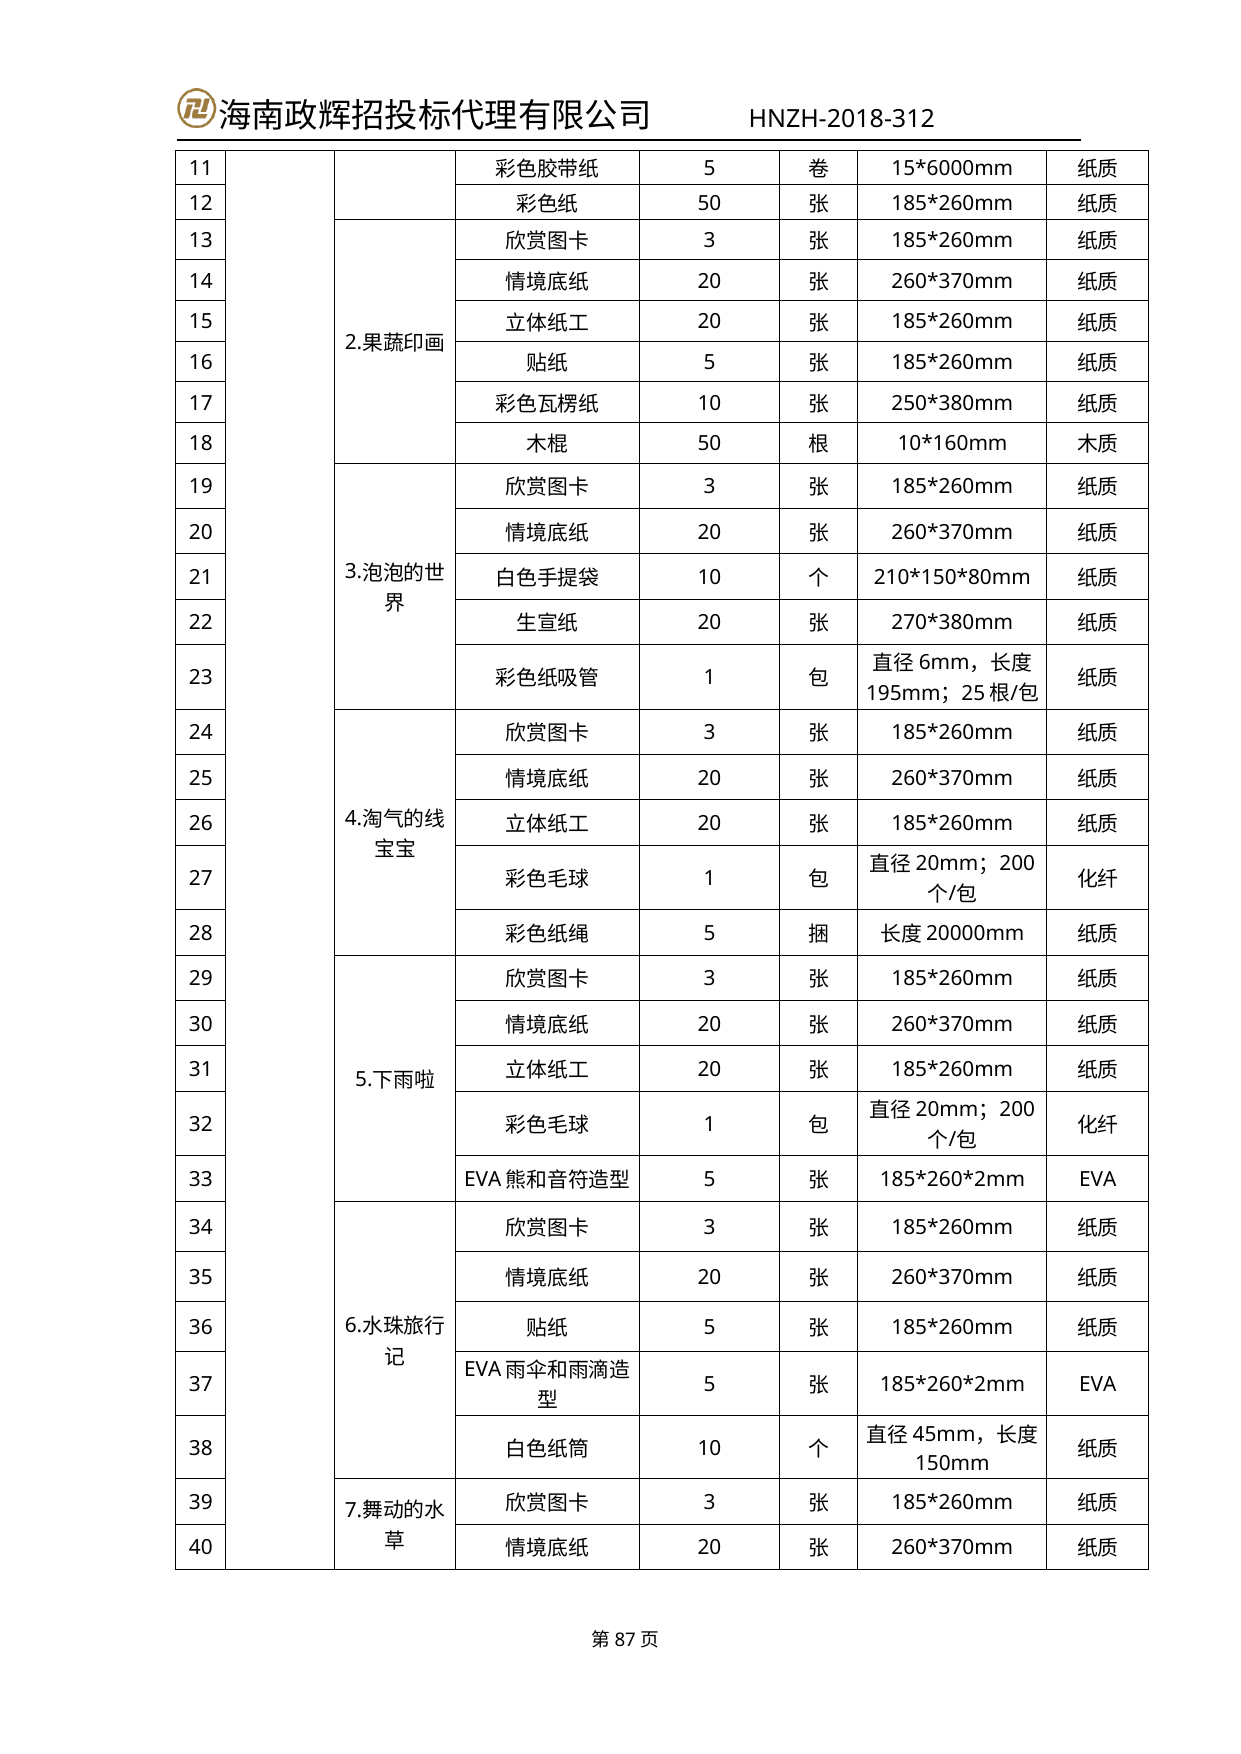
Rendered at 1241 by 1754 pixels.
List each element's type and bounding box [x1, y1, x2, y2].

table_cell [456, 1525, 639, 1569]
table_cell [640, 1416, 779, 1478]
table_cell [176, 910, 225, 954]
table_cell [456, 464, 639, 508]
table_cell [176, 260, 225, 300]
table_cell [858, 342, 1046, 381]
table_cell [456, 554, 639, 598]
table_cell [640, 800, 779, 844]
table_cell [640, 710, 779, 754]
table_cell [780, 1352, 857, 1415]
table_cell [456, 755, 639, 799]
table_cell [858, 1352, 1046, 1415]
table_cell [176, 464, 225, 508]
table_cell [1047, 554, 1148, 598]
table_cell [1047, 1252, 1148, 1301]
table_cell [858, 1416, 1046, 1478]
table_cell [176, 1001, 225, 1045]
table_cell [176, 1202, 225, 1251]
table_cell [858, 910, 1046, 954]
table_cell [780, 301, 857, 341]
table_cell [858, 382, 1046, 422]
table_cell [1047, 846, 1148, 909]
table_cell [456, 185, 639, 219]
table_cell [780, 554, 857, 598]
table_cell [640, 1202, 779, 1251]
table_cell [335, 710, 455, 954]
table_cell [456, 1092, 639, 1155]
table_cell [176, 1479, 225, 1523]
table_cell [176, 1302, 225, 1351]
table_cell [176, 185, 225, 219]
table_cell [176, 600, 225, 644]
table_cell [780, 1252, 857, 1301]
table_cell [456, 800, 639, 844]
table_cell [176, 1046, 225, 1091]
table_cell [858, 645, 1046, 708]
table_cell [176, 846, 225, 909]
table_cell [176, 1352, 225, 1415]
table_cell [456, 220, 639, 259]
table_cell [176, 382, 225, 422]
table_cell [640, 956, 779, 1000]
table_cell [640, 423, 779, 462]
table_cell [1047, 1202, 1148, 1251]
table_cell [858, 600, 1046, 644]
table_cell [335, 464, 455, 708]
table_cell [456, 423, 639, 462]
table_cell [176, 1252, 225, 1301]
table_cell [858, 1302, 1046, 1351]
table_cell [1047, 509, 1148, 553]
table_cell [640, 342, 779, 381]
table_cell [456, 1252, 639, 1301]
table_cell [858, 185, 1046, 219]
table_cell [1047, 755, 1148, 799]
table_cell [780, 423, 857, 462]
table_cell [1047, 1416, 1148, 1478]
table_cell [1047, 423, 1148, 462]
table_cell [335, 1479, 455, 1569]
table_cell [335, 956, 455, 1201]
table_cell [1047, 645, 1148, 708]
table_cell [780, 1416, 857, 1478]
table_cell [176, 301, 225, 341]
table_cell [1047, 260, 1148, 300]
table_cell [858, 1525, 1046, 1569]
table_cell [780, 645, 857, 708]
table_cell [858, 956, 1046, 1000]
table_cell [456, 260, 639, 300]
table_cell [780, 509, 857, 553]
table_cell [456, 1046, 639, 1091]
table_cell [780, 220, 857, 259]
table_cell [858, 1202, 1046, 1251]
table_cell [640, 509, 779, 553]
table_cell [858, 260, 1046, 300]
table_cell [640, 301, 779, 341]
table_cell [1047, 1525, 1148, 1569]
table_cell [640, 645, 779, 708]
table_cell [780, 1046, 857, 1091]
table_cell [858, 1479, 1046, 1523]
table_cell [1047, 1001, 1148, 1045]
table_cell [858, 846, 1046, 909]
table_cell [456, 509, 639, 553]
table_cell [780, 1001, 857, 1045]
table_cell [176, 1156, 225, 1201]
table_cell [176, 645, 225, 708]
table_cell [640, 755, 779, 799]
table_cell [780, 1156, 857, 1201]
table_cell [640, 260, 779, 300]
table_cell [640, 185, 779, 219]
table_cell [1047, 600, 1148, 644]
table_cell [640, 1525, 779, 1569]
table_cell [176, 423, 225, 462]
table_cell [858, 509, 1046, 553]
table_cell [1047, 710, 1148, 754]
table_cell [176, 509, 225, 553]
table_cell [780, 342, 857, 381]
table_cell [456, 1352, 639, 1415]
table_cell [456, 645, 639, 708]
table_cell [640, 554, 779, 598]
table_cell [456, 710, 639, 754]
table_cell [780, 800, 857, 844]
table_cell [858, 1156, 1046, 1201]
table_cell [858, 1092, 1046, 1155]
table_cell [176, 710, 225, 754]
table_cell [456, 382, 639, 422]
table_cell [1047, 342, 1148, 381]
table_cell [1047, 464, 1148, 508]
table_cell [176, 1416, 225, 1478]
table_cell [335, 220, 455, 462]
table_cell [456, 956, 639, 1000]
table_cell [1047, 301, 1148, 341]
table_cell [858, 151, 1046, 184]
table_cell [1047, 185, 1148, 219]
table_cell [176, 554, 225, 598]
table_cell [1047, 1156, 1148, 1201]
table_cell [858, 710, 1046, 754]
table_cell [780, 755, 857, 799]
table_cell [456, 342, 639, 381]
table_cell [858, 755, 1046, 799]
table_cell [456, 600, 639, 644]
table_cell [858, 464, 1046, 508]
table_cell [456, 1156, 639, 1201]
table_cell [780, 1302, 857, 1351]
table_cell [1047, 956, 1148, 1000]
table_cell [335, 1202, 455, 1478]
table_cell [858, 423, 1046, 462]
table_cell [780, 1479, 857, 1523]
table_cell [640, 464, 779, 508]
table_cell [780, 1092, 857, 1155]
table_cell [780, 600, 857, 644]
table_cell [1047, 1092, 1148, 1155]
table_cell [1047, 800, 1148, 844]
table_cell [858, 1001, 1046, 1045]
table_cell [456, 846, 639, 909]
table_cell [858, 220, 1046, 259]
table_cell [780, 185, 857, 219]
picture [177, 88, 218, 128]
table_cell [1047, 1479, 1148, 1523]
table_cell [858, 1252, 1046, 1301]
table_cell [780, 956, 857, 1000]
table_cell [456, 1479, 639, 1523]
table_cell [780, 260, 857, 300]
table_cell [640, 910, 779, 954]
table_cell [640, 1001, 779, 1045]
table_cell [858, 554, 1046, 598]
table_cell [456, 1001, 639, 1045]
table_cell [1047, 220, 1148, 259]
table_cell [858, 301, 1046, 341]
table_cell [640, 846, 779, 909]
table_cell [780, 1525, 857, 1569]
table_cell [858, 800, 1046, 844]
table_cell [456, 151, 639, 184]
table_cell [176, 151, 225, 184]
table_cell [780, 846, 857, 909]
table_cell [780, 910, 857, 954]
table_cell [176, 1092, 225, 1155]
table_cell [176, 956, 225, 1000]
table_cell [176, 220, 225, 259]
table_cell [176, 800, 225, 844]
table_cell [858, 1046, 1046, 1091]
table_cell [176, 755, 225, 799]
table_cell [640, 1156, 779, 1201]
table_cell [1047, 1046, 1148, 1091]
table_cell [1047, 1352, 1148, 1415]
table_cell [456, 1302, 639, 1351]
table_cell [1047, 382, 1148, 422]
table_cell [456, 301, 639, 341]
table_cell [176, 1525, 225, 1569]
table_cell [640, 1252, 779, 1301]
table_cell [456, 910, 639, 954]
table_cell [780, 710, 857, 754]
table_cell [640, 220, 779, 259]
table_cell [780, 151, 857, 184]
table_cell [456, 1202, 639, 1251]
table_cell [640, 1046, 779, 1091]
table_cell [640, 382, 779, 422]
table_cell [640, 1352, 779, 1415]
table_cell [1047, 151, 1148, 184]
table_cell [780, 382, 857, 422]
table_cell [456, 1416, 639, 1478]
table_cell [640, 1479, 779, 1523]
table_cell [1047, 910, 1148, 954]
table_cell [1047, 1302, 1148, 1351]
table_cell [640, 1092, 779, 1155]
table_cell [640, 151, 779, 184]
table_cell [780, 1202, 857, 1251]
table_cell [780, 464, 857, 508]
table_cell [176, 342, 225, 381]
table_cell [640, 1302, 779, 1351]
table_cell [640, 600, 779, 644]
